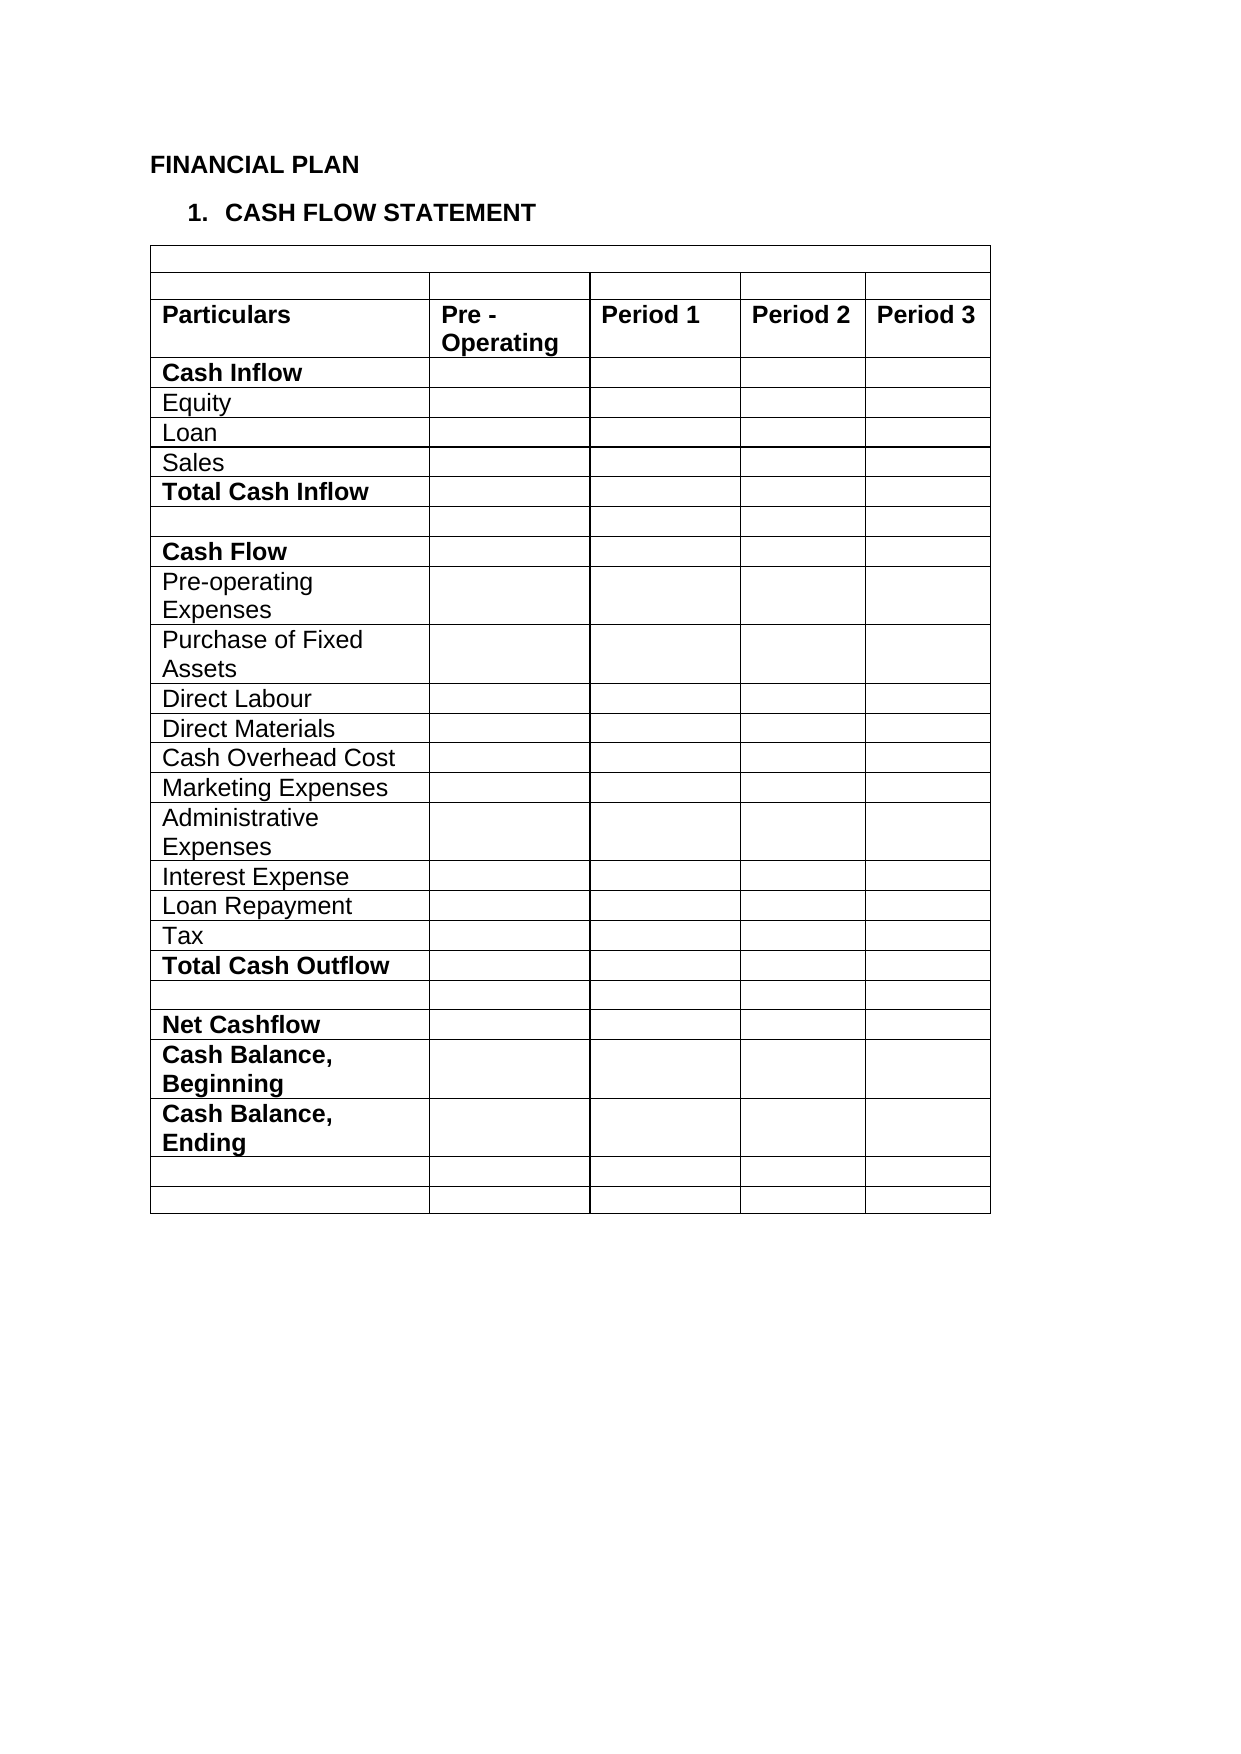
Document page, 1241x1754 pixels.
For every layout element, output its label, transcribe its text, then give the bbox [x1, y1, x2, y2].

table_cell [866, 684, 990, 712]
table_cell [151, 273, 429, 298]
table_cell [591, 951, 740, 979]
table_cell Cash Inflow [151, 358, 429, 387]
table_cell [430, 1040, 589, 1098]
table_cell [430, 684, 589, 712]
table_cell [866, 773, 990, 802]
table_cell Net Cashflow [151, 1010, 429, 1039]
table_cell [591, 358, 740, 387]
table_cell [866, 1099, 990, 1156]
table_cell [430, 358, 589, 387]
table_cell [591, 891, 740, 920]
table_cell [866, 743, 990, 772]
table_cell [591, 567, 740, 624]
table_cell [741, 891, 865, 920]
table_cell [591, 1099, 740, 1156]
table_cell [430, 773, 589, 802]
table_cell [741, 1157, 865, 1186]
table_cell [430, 951, 589, 979]
table_cell Cash Balance, Ending [151, 1099, 429, 1156]
table_cell Loan Repayment [151, 891, 429, 920]
table_cell [866, 448, 990, 476]
table_cell [741, 1010, 865, 1039]
table_cell Cash Flow [151, 537, 429, 566]
table_cell [866, 1187, 990, 1213]
table_cell [741, 803, 865, 860]
table_cell [866, 537, 990, 566]
table_cell [866, 358, 990, 387]
table_cell [430, 921, 589, 950]
table_cell Period 2 [741, 300, 865, 357]
table_cell [741, 861, 865, 890]
table_cell [151, 981, 429, 1009]
table_cell Period 3 [866, 300, 990, 357]
table_cell [430, 418, 589, 446]
table_cell [430, 803, 589, 860]
table_cell [866, 625, 990, 683]
table_cell [430, 1099, 589, 1156]
table_cell [866, 418, 990, 446]
table_cell [866, 803, 990, 860]
table_cell [741, 507, 865, 536]
table_cell [591, 388, 740, 417]
table_cell [591, 981, 740, 1009]
table_cell Total Cash Inflow [151, 477, 429, 506]
table_cell [430, 625, 589, 683]
table_cell [430, 448, 589, 476]
table_cell Purchase of Fixed Assets [151, 625, 429, 683]
table_cell Equity [151, 388, 429, 417]
table_cell [741, 448, 865, 476]
table_cell [591, 803, 740, 860]
table_cell [591, 418, 740, 446]
table_cell [151, 507, 429, 536]
table_cell [741, 418, 865, 446]
table_cell [430, 981, 589, 1009]
table_cell [741, 388, 865, 417]
table_cell Sales [151, 448, 429, 476]
table_cell Interest Expense [151, 861, 429, 890]
table_cell Administrative Expenses [151, 803, 429, 860]
table_cell [741, 625, 865, 683]
table_cell Period 1 [591, 300, 740, 357]
table_cell [741, 1099, 865, 1156]
table_cell [866, 981, 990, 1009]
table_cell [591, 1040, 740, 1098]
table_cell [591, 743, 740, 772]
table_cell [866, 273, 990, 298]
table_cell [741, 714, 865, 742]
table_cell [591, 625, 740, 683]
table_cell [741, 273, 865, 298]
table_cell [741, 1187, 865, 1213]
table_cell [430, 861, 589, 890]
table_cell Pre - Operating [430, 300, 589, 357]
table_cell [591, 448, 740, 476]
table_cell [430, 1187, 589, 1213]
table_cell [151, 1157, 429, 1186]
table_cell Particulars [151, 300, 429, 357]
table_cell [741, 743, 865, 772]
table_cell [741, 773, 865, 802]
table_cell [430, 743, 589, 772]
table_cell [430, 537, 589, 566]
table_cell Direct Labour [151, 684, 429, 712]
table_cell [741, 537, 865, 566]
table_cell Cash Balance, Beginning [151, 1040, 429, 1098]
table_cell [591, 861, 740, 890]
table_cell [430, 1157, 589, 1186]
table_cell [741, 981, 865, 1009]
table_cell [866, 477, 990, 506]
table_cell [866, 1040, 990, 1098]
table_cell [591, 684, 740, 712]
table_cell [866, 951, 990, 979]
table_cell [591, 714, 740, 742]
table_cell [741, 921, 865, 950]
table_cell Loan [151, 418, 429, 446]
table_cell [866, 567, 990, 624]
table_cell Total Cash Outflow [151, 951, 429, 979]
table_cell [866, 921, 990, 950]
table_cell [741, 477, 865, 506]
table_cell Pre-operating Expenses [151, 567, 429, 624]
table_cell [430, 507, 589, 536]
table_cell [591, 273, 740, 298]
table_cell [151, 1187, 429, 1213]
table_cell [430, 567, 589, 624]
table_cell Marketing Expenses [151, 773, 429, 802]
table_cell [741, 684, 865, 712]
table_cell Direct Materials [151, 714, 429, 742]
table_cell [430, 1010, 589, 1039]
table_header [151, 246, 990, 272]
table_cell [866, 714, 990, 742]
table_cell [866, 388, 990, 417]
table_cell Cash Overhead Cost [151, 743, 429, 772]
table_cell [741, 951, 865, 979]
table_cell [866, 1157, 990, 1186]
table_cell [866, 507, 990, 536]
table_cell [591, 537, 740, 566]
table_cell [866, 1010, 990, 1039]
table_cell [430, 388, 589, 417]
table_cell [591, 477, 740, 506]
table_cell [741, 567, 865, 624]
table_cell [591, 921, 740, 950]
table_cell [741, 358, 865, 387]
table_cell [741, 1040, 865, 1098]
table_cell [591, 1187, 740, 1213]
table_cell Tax [151, 921, 429, 950]
list CASH FLOW STATEMENT [187, 198, 1090, 226]
table_cell [591, 507, 740, 536]
table_cell [430, 714, 589, 742]
table_cell [866, 861, 990, 890]
table_cell [591, 1010, 740, 1039]
table_cell [591, 1157, 740, 1186]
table_cell [591, 773, 740, 802]
table_cell [866, 891, 990, 920]
text FINANCIAL PLAN [150, 150, 1090, 179]
table_cell [430, 891, 589, 920]
table_cell [430, 273, 589, 298]
table_cell [430, 477, 589, 506]
